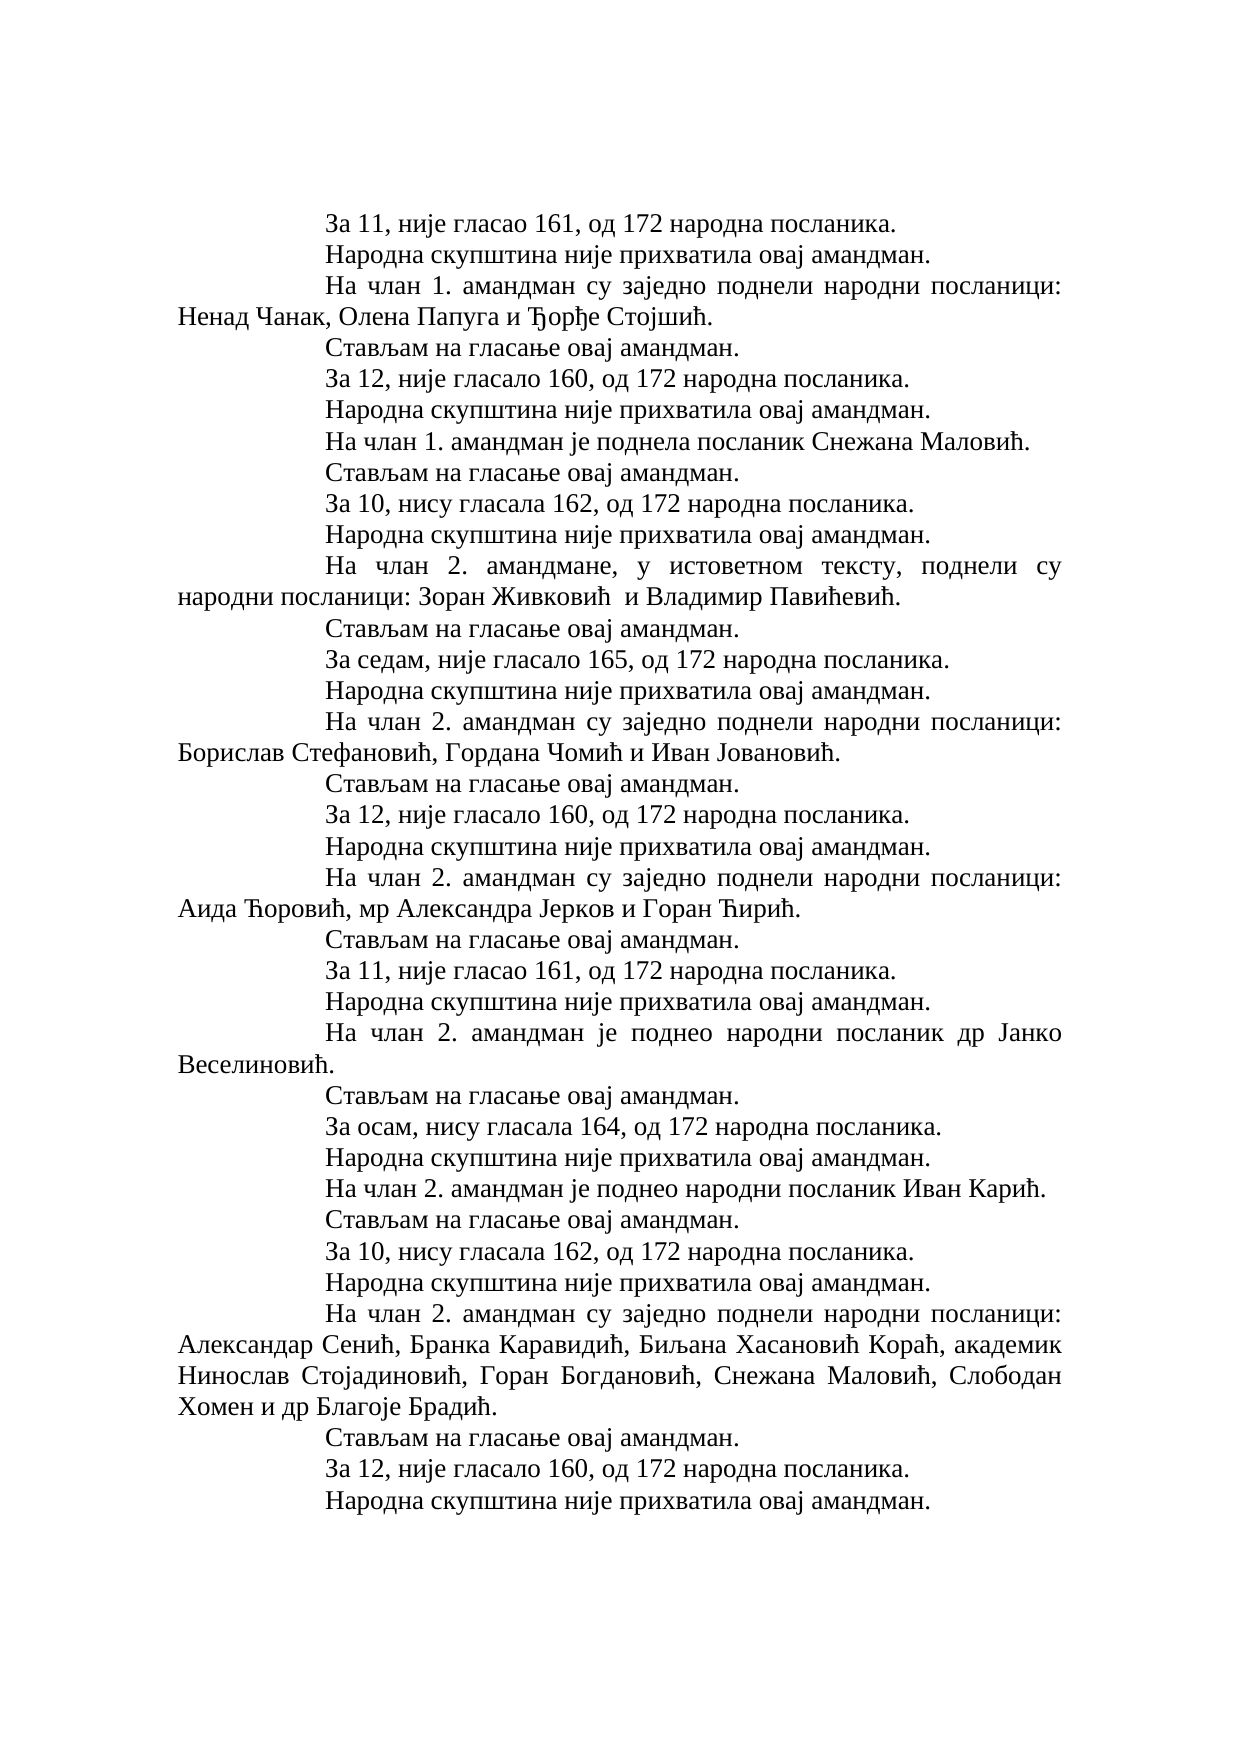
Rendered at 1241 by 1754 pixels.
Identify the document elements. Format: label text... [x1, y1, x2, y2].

text Народна скупштина није прихватила овај амандман. [177, 830, 1063, 861]
text Стављам на гласање овај амандман. [177, 923, 1063, 954]
text За 12, није гласало 160, од 172 народна посланика. [177, 362, 1063, 394]
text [177, 1453, 1063, 1484]
text Стављам на гласање овај амандман. [177, 612, 1063, 643]
text На члан 2. амандман су заједно поднели народни посланици: Аида Ћоровић, мр Александра Јерков и Горан Ћирић. [177, 861, 1063, 923]
text За 10, нису гласала 162, од 172 народна посланика. [177, 487, 1063, 518]
text За 11, није гласао 161, од 172 народна посланика. [177, 207, 1063, 238]
text На члан 1. амандман је поднела посланик Снежана Маловић. [177, 425, 1063, 456]
text Народна скупштина није прихватила овај амандман. [177, 1266, 1063, 1297]
text Стављам на гласање овај амандман. [177, 1203, 1063, 1234]
text За седам, није гласало 165, од 172 народна посланика. [177, 643, 1063, 674]
text Стављам на гласање овај амандман. [177, 767, 1063, 798]
text Стављам на гласање овај амандман. [177, 456, 1063, 487]
text На члан 2. амандман је поднео народни посланик Иван Карић. [177, 1172, 1063, 1203]
text Народна скупштина није прихватила овај амандман. [177, 394, 1063, 425]
text За 12, није гласало 160, од 172 народна посланика. [177, 798, 1063, 830]
text На члан 1. амандман су заједно поднели народни посланици: Ненад Чанак, Олена Папуга и Ђорђе Стојшић. [177, 269, 1063, 331]
text Народна скупштина није прихватила овај амандман. [177, 985, 1063, 1017]
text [177, 238, 1063, 269]
text За осам, нису гласала 164, од 172 народна посланика. [177, 1110, 1063, 1141]
text На члан 2. амандман је поднео народни посланик др Јанко Веселиновић. [177, 1017, 1063, 1079]
text Народна скупштина није прихватила овај амандман. [177, 1141, 1063, 1172]
text Народна скупштина није прихватила овај амандман. [177, 674, 1063, 705]
text Народна скупштина није прихватила овај амандман. [177, 518, 1063, 549]
text На члан 2. амандмане, у истоветном тексту, поднели су народни посланици: Зоран Живковић и Владимир Павићевић. [177, 549, 1063, 612]
text Народна скупштина није прихватила овај амандман. [177, 1484, 1063, 1515]
text На члан 2. амандман су заједно поднели народни посланици: Александар Сенић, Бранка Каравидић, Биљана Хасановић Кораћ, академик Нинослав Стојадиновић, Горан Богдановић, Снежана Маловић, Слободан Хомен и др Благоје Брадић. [177, 1297, 1063, 1421]
text Стављам на гласање овај амандман. [177, 331, 1063, 362]
text Стављам на гласање овај амандман. [177, 1079, 1063, 1110]
text Стављам на гласање овај амандман. [177, 1421, 1063, 1453]
text На члан 2. амандман су заједно поднели народни посланици: Борислав Стефановић, Гордана Чомић и Иван Јовановић. [177, 705, 1063, 767]
text За 11, није гласао 161, од 172 народна посланика. [177, 954, 1063, 985]
text За 10, нису гласала 162, од 172 народна посланика. [177, 1234, 1063, 1266]
